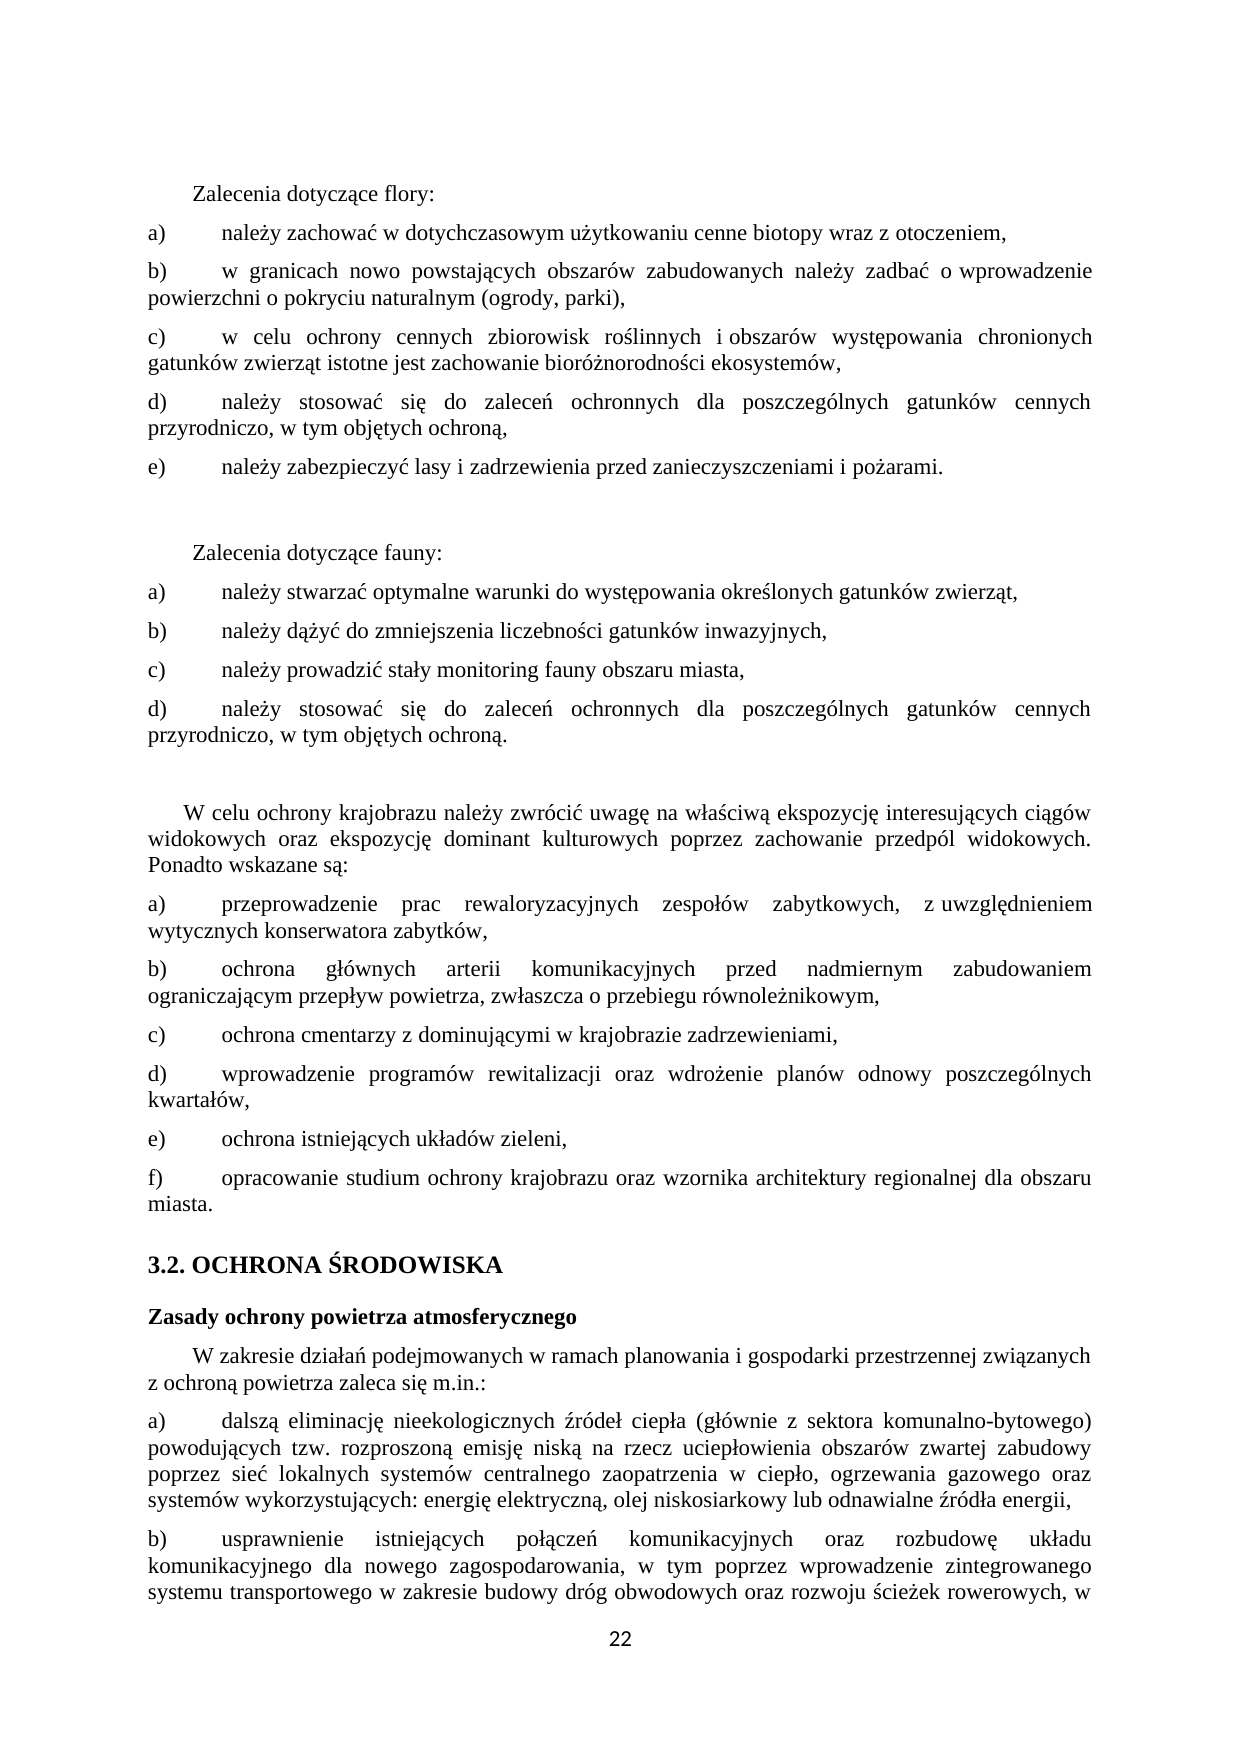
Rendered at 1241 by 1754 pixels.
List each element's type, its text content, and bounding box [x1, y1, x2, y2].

list dalszą eliminację nieekologicznych źródeł ciepła (głównie z sektora komunalno-bytowego) powodujących tzw. rozproszoną emisję niską na rzecz uciepłowienia obszarów zwartej zabudowy poprzez sieć lokalnych systemów centralnego zaopatrzenia w ciepło, ogrzewania gazowego oraz systemów wykorzystujących: energię elektryczną, olej niskosiarkowy lub odnawialne źródła energii, [148, 1407, 1093, 1513]
text W zakresie działań podejmowanych w ramach planowania i gospodarki przestrzennej związanych z ochroną powietrza zaleca się m.in.: [148, 1342, 1093, 1395]
list należy stosować się do zaleceń ochronnych dla poszczególnych gatunków cennych przyrodniczo, w tym objętych ochroną, [148, 388, 1093, 441]
list opracowanie studium ochrony krajobrazu oraz wzornika architektury regionalnej dla obszaru miasta. [148, 1164, 1093, 1216]
list należy zachować w dotychczasowym użytkowaniu cenne biotopy wraz z otoczeniem, [148, 219, 1093, 245]
list ochrona głównych arterii komunikacyjnych przed nadmiernym zabudowaniem ograniczającym przepływ powietrza, zwłaszcza o przebiegu równoleżnikowym, [148, 956, 1093, 1008]
text W celu ochrony krajobrazu należy zwrócić uwagę na właściwą ekspozycję interesujących ciągów widokowych oraz ekspozycję dominant kulturowych poprzez zachowanie przedpól widokowych. Ponadto wskazane są: [148, 799, 1093, 878]
text Zalecenia dotyczące fauny: [148, 539, 1093, 566]
list należy prowadzić stały monitoring fauny obszaru miasta, [148, 656, 1093, 682]
text Zalecenia dotyczące flory: [148, 180, 1093, 206]
text Zasady ochrony powietrza atmosferycznego [148, 1303, 1093, 1330]
list należy zabezpieczyć lasy i zadrzewienia przed zanieczyszczeniami i pożarami. [148, 453, 1093, 479]
list należy dążyć do zmniejszenia liczebności gatunków inwazyjnych, [148, 617, 1093, 643]
list wprowadzenie programów rewitalizacji oraz wdrożenie planów odnowy poszczególnych kwartałów, [148, 1059, 1093, 1112]
list ochrona cmentarzy z dominującymi w krajobrazie zadrzewieniami, [148, 1021, 1093, 1047]
list przeprowadzenie prac rewaloryzacyjnych zespołów zabytkowych, z uwzględnieniem wytycznych konserwatora zabytków, [148, 890, 1093, 943]
subtitle 3.2. OCHRONA ŚRODOWISKA [148, 1250, 1093, 1278]
list ochrona istniejących układów zieleni, [148, 1125, 1093, 1151]
list w celu ochrony cennych zbiorowisk roślinnych i obszarów występowania chronionych gatunków zwierząt istotne jest zachowanie bioróżnorodności ekosystemów, [148, 323, 1093, 376]
list należy stwarzać optymalne warunki do występowania określonych gatunków zwierząt, [148, 578, 1093, 604]
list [148, 1525, 1093, 1604]
list w granicach nowo powstających obszarów zabudowanych należy zadbać o wprowadzenie powierzchni o pokryciu naturalnym (ogrody, parki), [148, 258, 1093, 310]
list należy stosować się do zaleceń ochronnych dla poszczególnych gatunków cennych przyrodniczo, w tym objętych ochroną. [148, 695, 1093, 747]
